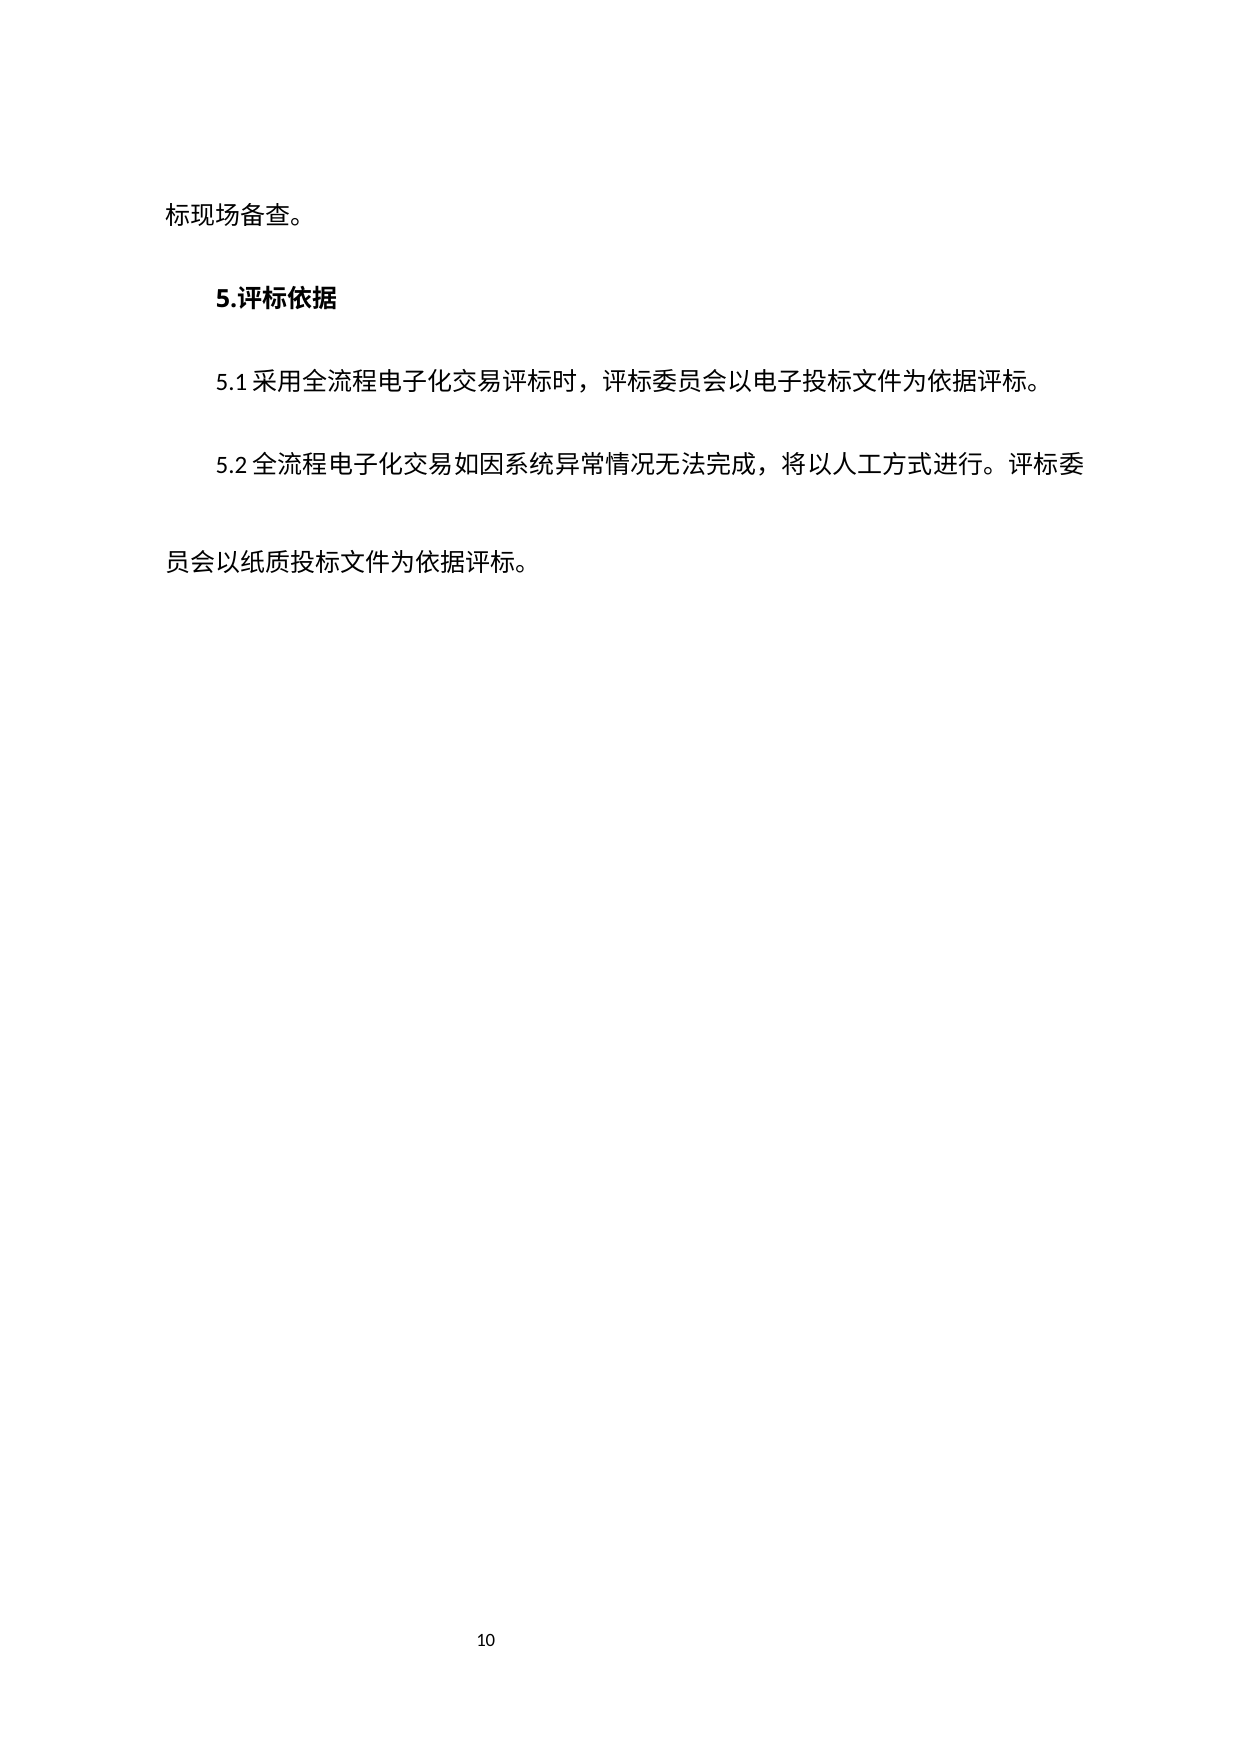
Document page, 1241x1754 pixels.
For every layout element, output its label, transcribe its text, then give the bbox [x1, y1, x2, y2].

text 5.2全流程电子化交易如因系统异常情况无法完成，将以人工方式进行。评标委员会以纸质投标文件为依据评标。 [165, 431, 1087, 593]
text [165, 181, 1087, 246]
text 5.1采用全流程电子化交易评标时，评标委员会以电子投标文件为依据评标。 [165, 347, 1087, 412]
text 5.评标依据 [165, 264, 1087, 329]
